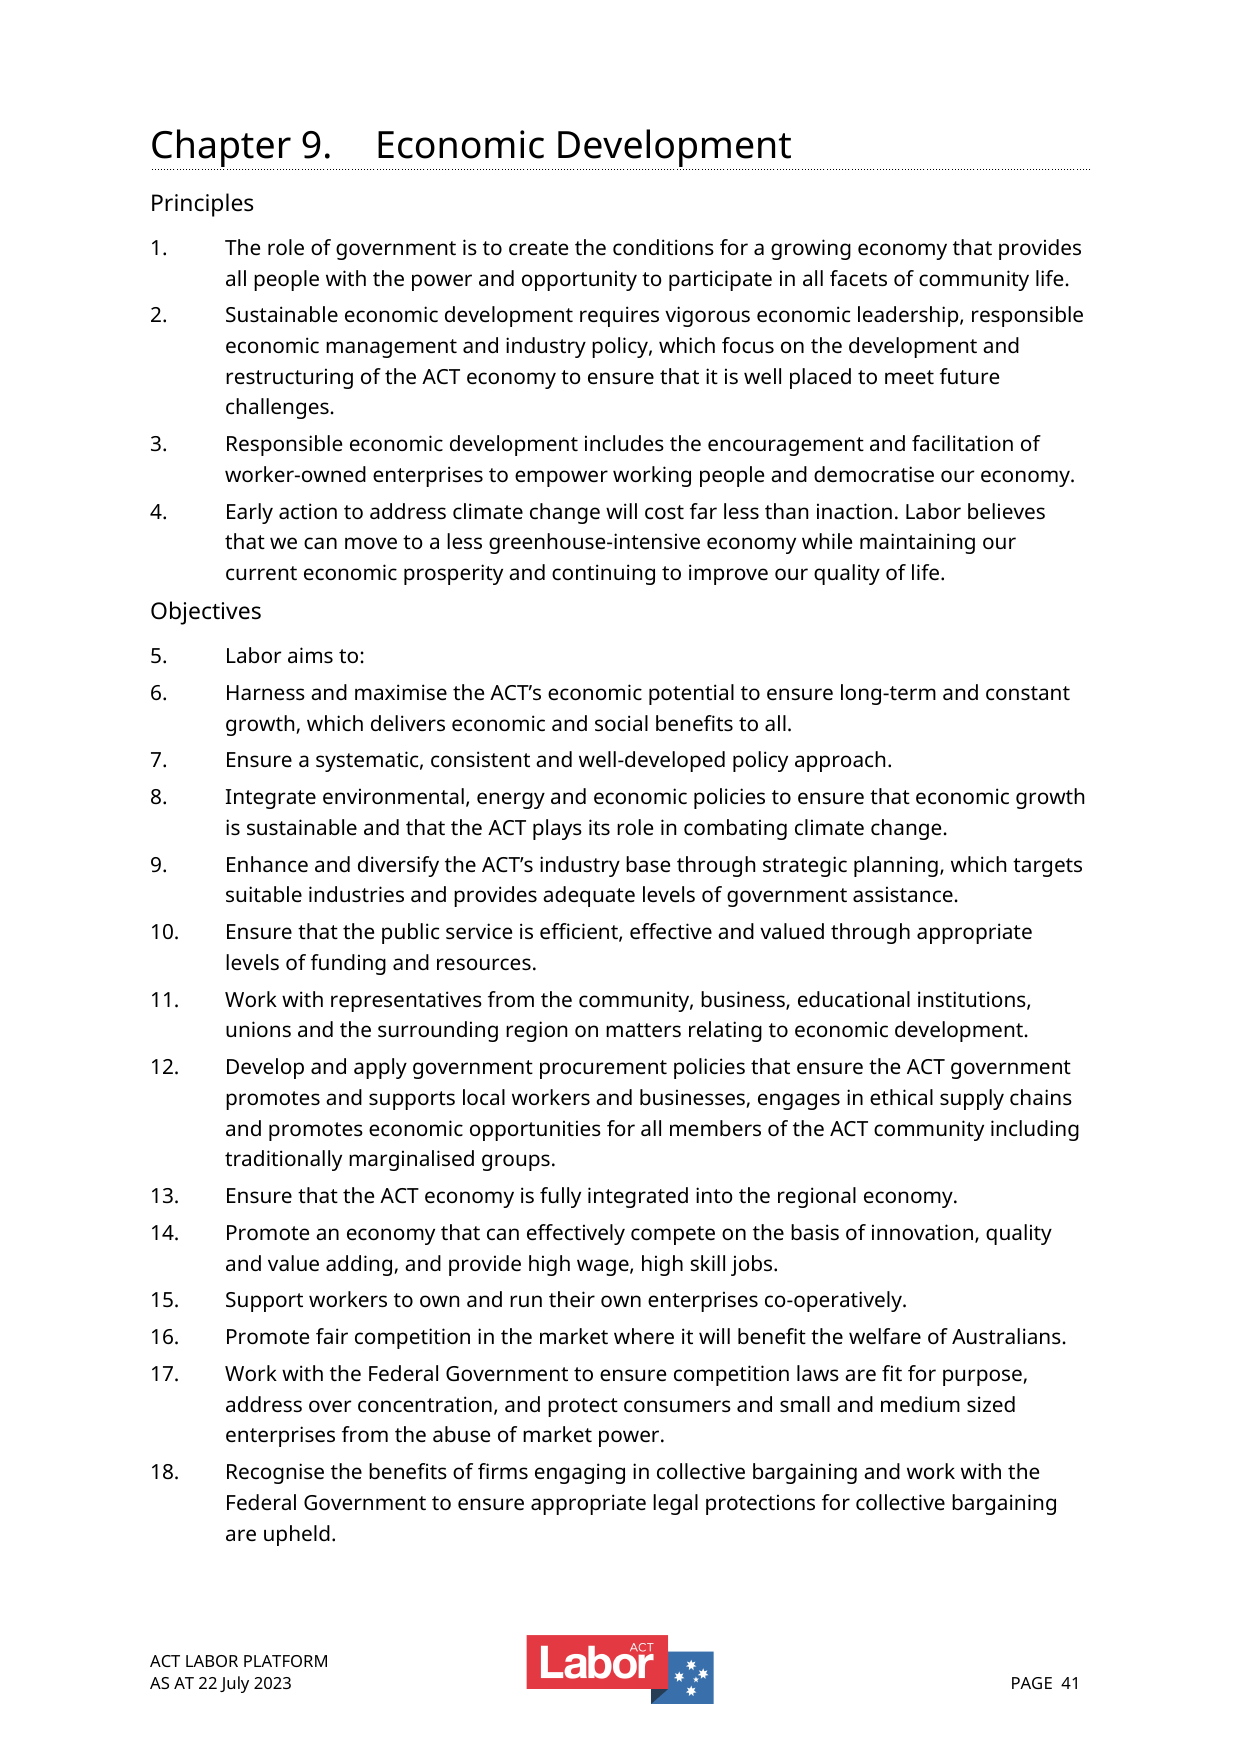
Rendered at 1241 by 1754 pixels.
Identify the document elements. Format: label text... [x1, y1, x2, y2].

text Principles [150, 187, 1090, 218]
text Responsible economic development includes the encouragement and facilitation of worker-owned enterprises to empower working people and democratise our economy. [150, 429, 1090, 488]
text Develop and apply government procurement policies that ensure the ACT government promotes and supports local workers and businesses, engages in ethical supply chains and promotes economic opportunities for all members of the ACT community including traditionally marginalised groups. [150, 1052, 1090, 1173]
text Work with representatives from the community, business, educational institutions, unions and the surrounding region on matters relating to economic development. [150, 985, 1090, 1044]
text Economic Development [150, 118, 1090, 170]
picture [526, 1635, 714, 1704]
text Promote fair competition in the market where it will benefit the welfare of Australians. [150, 1322, 1090, 1351]
text Ensure a systematic, consistent and well-developed policy approach. [150, 746, 1090, 774]
text Work with the Federal Government to ensure competition laws are fit for purpose, address over concentration, and protect consumers and small and medium sized enterprises from the abuse of market power. [150, 1359, 1090, 1449]
text Labor aims to: [150, 641, 1090, 669]
list The role of government is to create the conditions for a growing economy that provides all people with the power and opportunity to participate in all facets of community life. [150, 233, 1090, 292]
text Support workers to own and run their own enterprises co-operatively. [150, 1286, 1090, 1314]
text Ensure that the ACT economy is fully integrated into the regional economy. [150, 1181, 1090, 1209]
text Integrate environmental, energy and economic policies to ensure that economic growth is sustainable and that the ACT plays its role in combating climate change. [150, 782, 1090, 841]
text Sustainable economic development requires vigorous economic leadership, responsible economic management and industry policy, which focus on the development and restructuring of the ACT economy to ensure that it is well placed to meet future challenges. [150, 301, 1090, 421]
text Harness and maximise the ACT’s economic potential to ensure long-term and constant growth, which delivers economic and social benefits to all. [150, 678, 1090, 737]
text Objectives [150, 595, 1090, 626]
text Early action to address climate change will cost far less than inaction. Labor believes that we can move to a less greenhouse-intensive economy while maintaining our current economic prosperity and continuing to improve our quality of life. [150, 497, 1090, 586]
text Ensure that the public service is efficient, effective and valued through appropriate levels of funding and resources. [150, 917, 1090, 976]
text Promote an economy that can effectively compete on the basis of innovation, quality and value adding, and provide high wage, high skill jobs. [150, 1218, 1090, 1277]
text Recognise the benefits of firms engaging in collective bargaining and work with the Federal Government to ensure appropriate legal protections for collective bargaining are upheld. [150, 1457, 1090, 1547]
text Enhance and diversify the ACT’s industry base through strategic planning, which targets suitable industries and provides adequate levels of government assistance. [150, 850, 1090, 909]
